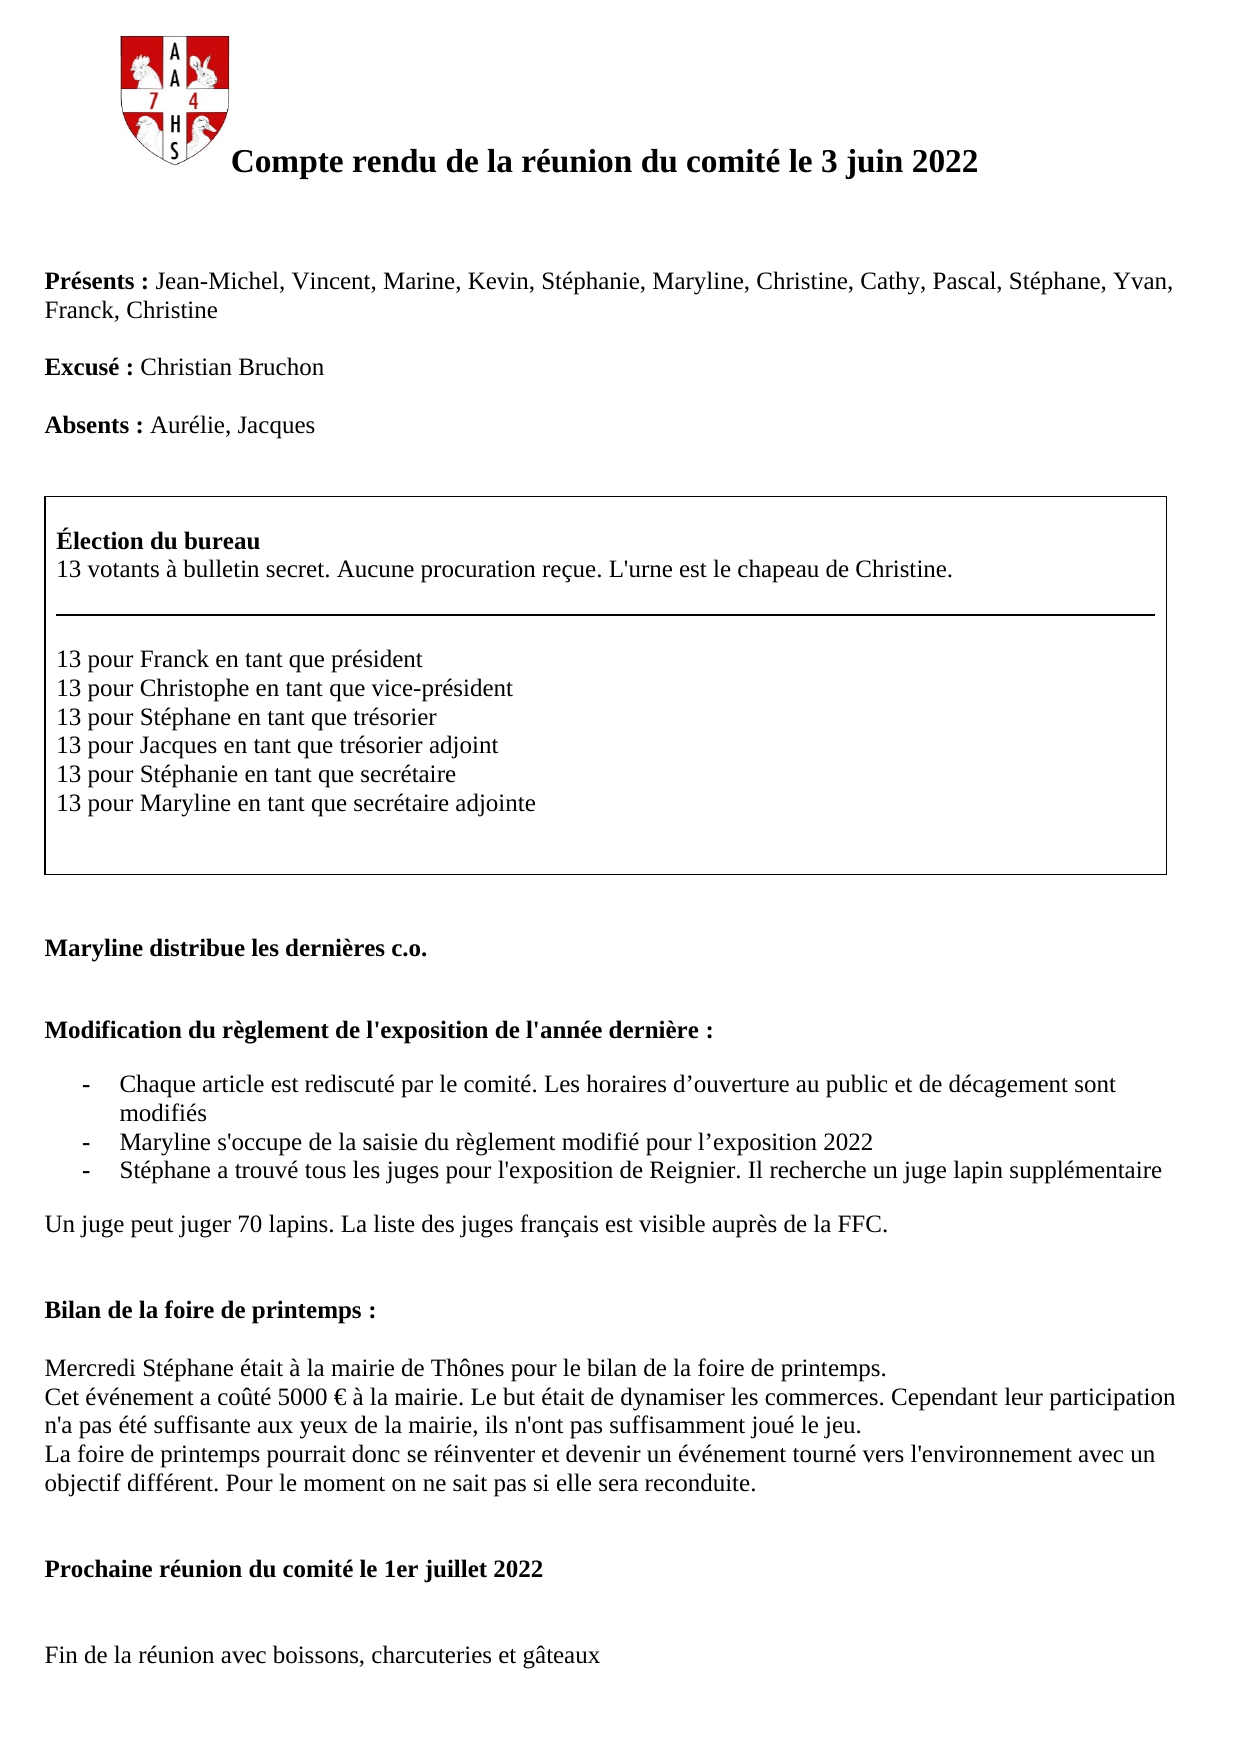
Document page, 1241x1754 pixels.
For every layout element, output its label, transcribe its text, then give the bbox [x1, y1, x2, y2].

text Absents : Aurélie, Jacques [44, 410, 1196, 438]
text Prochaine réunion du comité le 1er juillet 2022 [44, 1525, 1196, 1583]
text La foire de printemps pourrait donc se réinventer et devenir un événement tourné vers l'environnement avec un objectif différent. Pour le moment on ne sait pas si elle sera reconduite. [44, 1439, 1196, 1497]
text Maryline distribue les dernières c.o. [44, 904, 1196, 962]
text Cet événement a coûté 5000 € à la mairie. Le but était de dynamiser les commerces. Cependant leur participation n'a pas été suffisante aux yeux de la mairie, ils n'ont pas suffisamment joué le jeu. [44, 1382, 1196, 1439]
list Chaque article est rediscuté par le comité. Les horaires d’ouverture au public et de décagement sont modifiés [82, 1069, 1196, 1127]
text Un juge peut juger 70 lapins. La liste des juges français est visible auprès de la FFC. [44, 1209, 1196, 1267]
text Présents : Jean-Michel, Vincent, Marine, Kevin, Stéphanie, Maryline, Christine, Cathy, Pascal, Stéphane, Yvan, Franck, Christine [44, 237, 1196, 323]
text Modification du règlement de l'exposition de l'année dernière : [44, 987, 1196, 1044]
list Stéphane a trouvé tous les juges pour l'exposition de Reignier. Il recherche un juge lapin supplémentaire [82, 1155, 1196, 1184]
text Mercredi Stéphane était à la mairie de Thônes pour le bilan de la foire de printemps. [44, 1353, 1196, 1382]
text Fin de la réunion avec boissons, charcuteries et gâteaux [44, 1612, 1196, 1727]
text Compte rendu de la réunion du comité le 3 juin 2022 [118, 24, 1196, 180]
table_header Élection du bureau 13 votants à bulletin secret. Aucune procuration reçue. L'urne est le chapeau de Christine. 13 pour Franck en tant que président 13 pour Christophe en tant que vice-président 13 pour Stéphane en tant que trésorier 13 pour Jacques en tant que trésorier adjoint 13 pour Stéphanie en tant que secrétaire 13 pour Maryline en tant que secrétaire adjointe [46, 497, 1166, 874]
picture [118, 24, 231, 173]
text Bilan de la foire de printemps : [44, 1295, 1196, 1324]
text Excusé : Christian Bruchon [44, 323, 1196, 381]
list Maryline s'occupe de la saisie du règlement modifié pour l’exposition 2022 [82, 1127, 1196, 1155]
